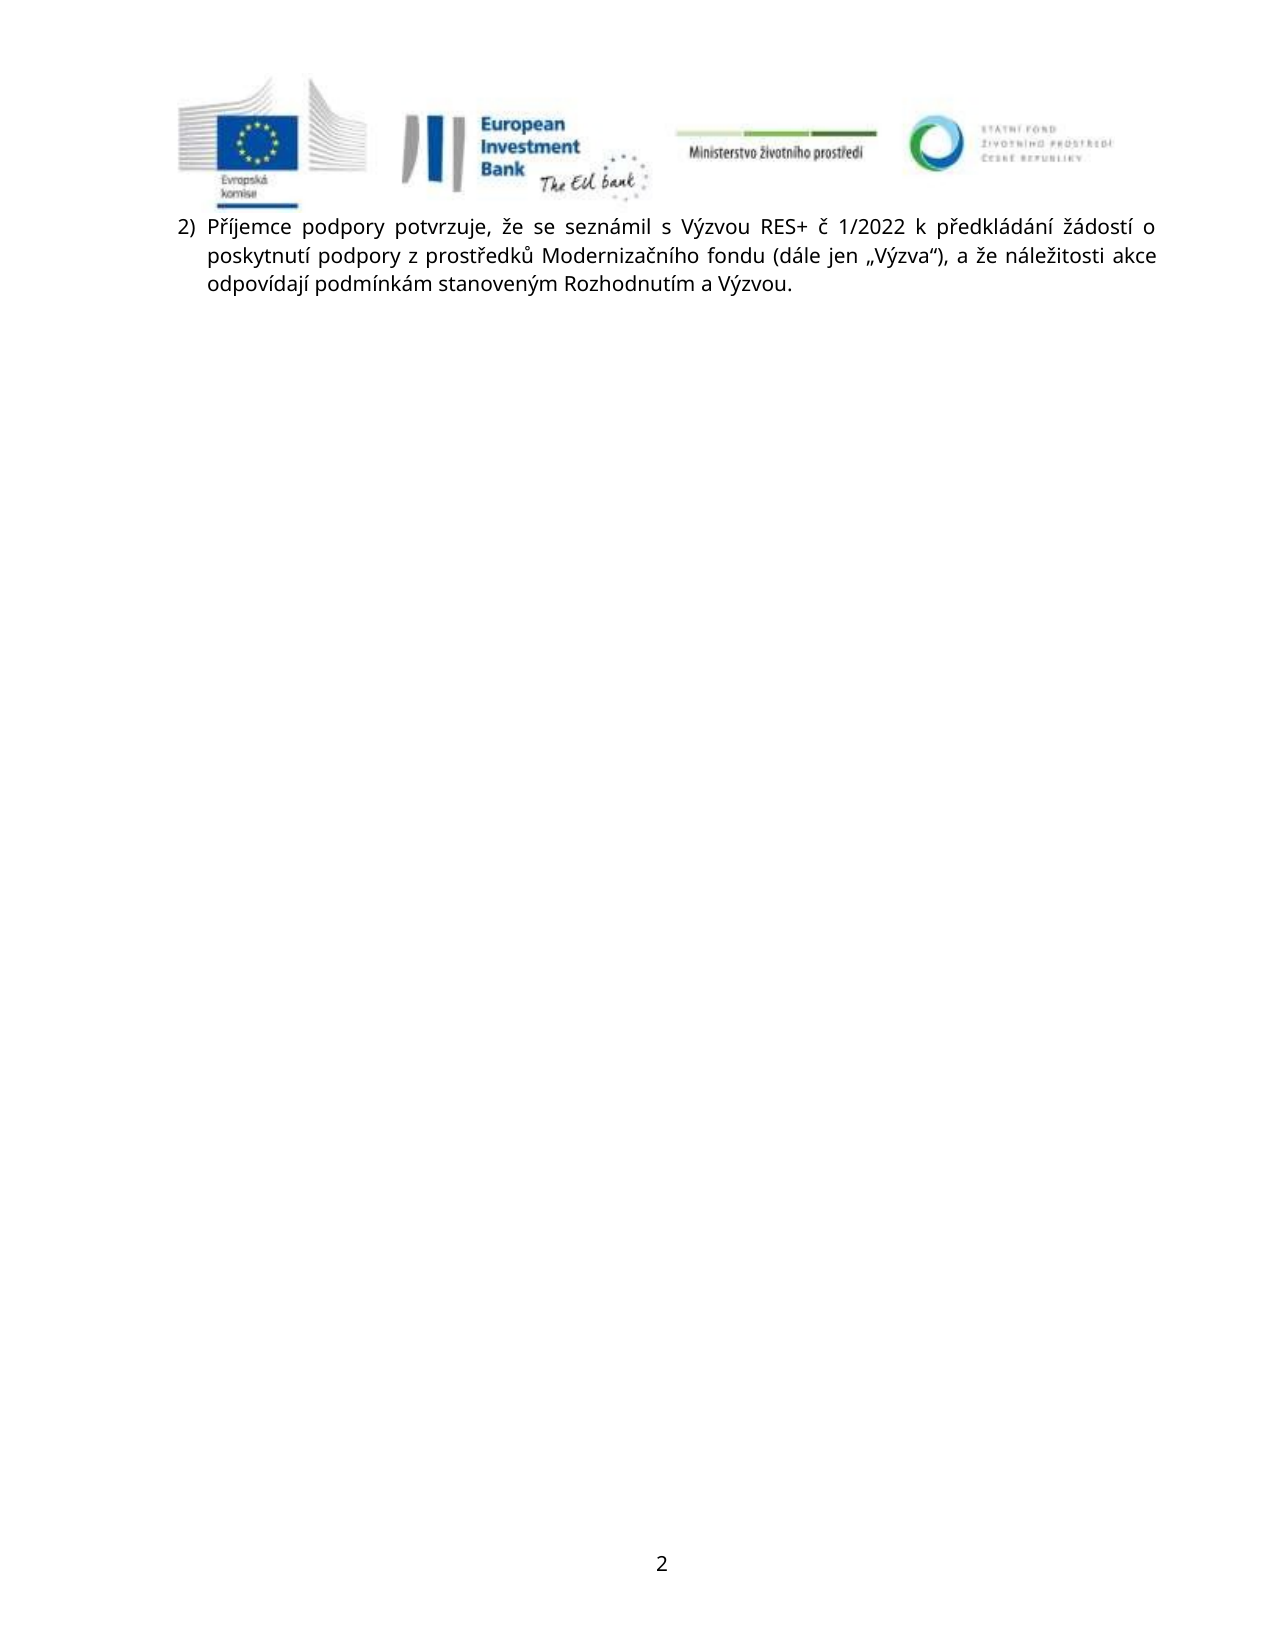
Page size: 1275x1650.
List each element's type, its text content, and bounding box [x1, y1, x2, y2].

list Příjemce podpory potvrzuje, že se seznámil s Výzvou RES+ č 1/2022 k předkládání žádostí o poskytnutí podpory z prostředků Modernizačního fondu (dále jen „Výzva“), a že náležitosti akce odpovídají podmínkám stanoveným Rozhodnutím a Výzvou. [177, 212, 1157, 298]
picture [177, 73, 1115, 212]
